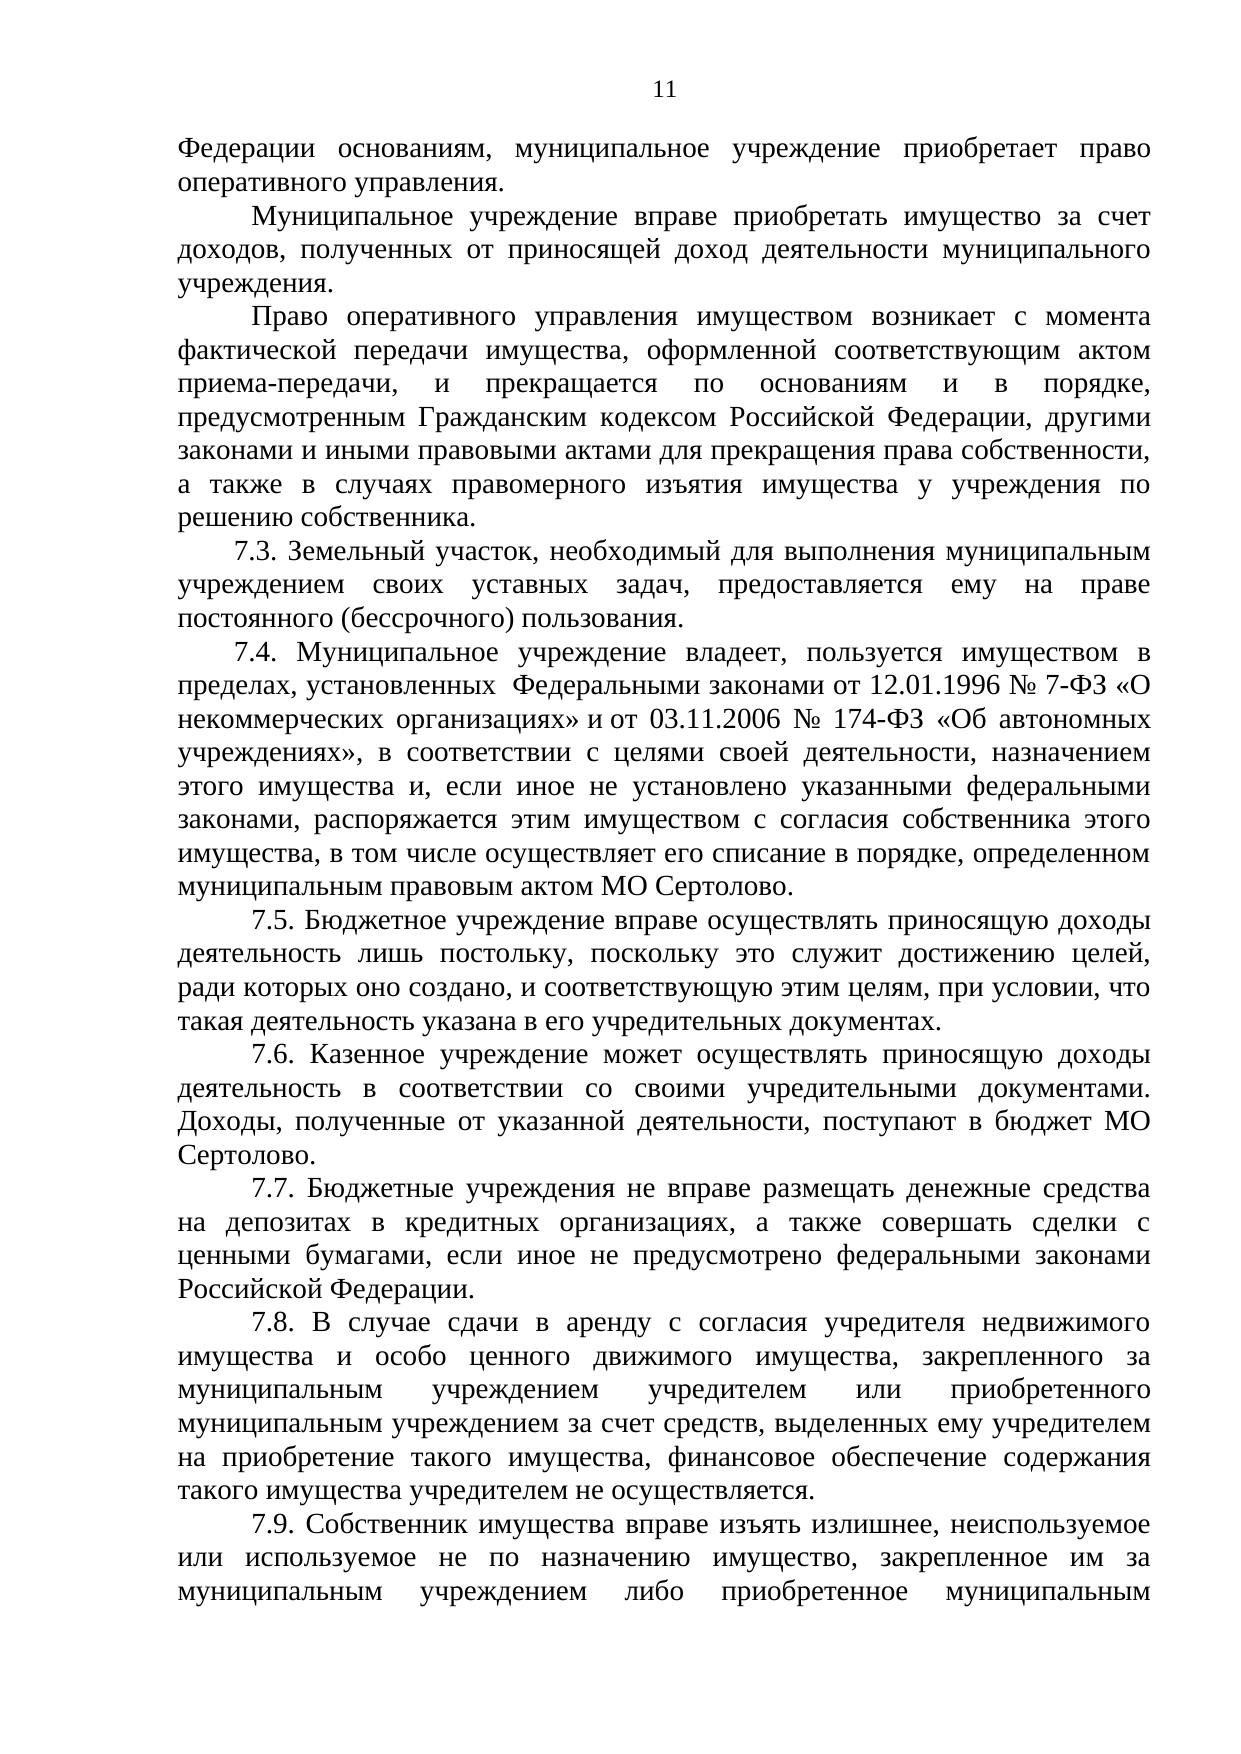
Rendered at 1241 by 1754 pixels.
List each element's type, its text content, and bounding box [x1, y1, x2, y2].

text 7.3. Земельный участок, необходимый для выполнения муниципальным учреждением своих уставных задач, предоставляется ему на праве постоянного (бессрочного) пользования. [177, 533, 1152, 634]
text 7.8. В случае сдачи в аренду с согласия учредителя недвижимого имущества и особо ценного движимого имущества, закрепленного за муниципальным учреждением учредителем или приобретенного муниципальным учреждением за счет средств, выделенных ему учредителем на приобретение такого имущества, финансовое обеспечение содержания такого имущества учредителем не осуществляется. [177, 1304, 1152, 1506]
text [177, 1506, 1152, 1606]
text 7.5. Бюджетное учреждение вправе осуществлять приносящую доходы деятельность лишь постольку, поскольку это служит достижению целей, ради которых оно создано, и соответствующую этим целям, при условии, что такая деятельность указана в его учредительных документах. [177, 902, 1152, 1036]
text 7.6. Казенное учреждение может осуществлять приносящую доходы деятельность в соответствии со своими учредительными документами. Доходы, полученные от указанной деятельности, поступают в бюджет МО Сертолово. [177, 1036, 1152, 1170]
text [177, 131, 1152, 198]
text 7.4. Муниципальное учреждение владеет, пользуется имуществом в пределах, установленных Федеральными законами от 12.01.1996 № 7-ФЗ «О некоммерческих организациях» и от 03.11.2006 № 174-ФЗ «Об автономных учреждениях», в соответствии с целями своей деятельности, назначением этого имущества и, если иное не установлено указанными федеральными законами, распоряжается этим имуществом с согласия собственника этого имущества, в том числе осуществляет его списание в порядке, определенном муниципальным правовым актом МО Сертолово. [177, 634, 1152, 902]
text Муниципальное учреждение вправе приобретать имущество за счет доходов, полученных от приносящей доход деятельности муниципального учреждения. [177, 198, 1152, 298]
text Право оперативного управления имуществом возникает с момента фактической передачи имущества, оформленной соответствующим актом приема-передачи, и прекращается по основаниям и в порядке, предусмотренным Гражданским кодексом Российской Федерации, другими законами и иными правовыми актами для прекращения права собственности, а также в случаях правомерного изъятия имущества у учреждения по решению собственника. [177, 298, 1152, 533]
text 7.7. Бюджетные учреждения не вправе размещать денежные средства на депозитах в кредитных организациях, а также совершать сделки с ценными бумагами, если иное не предусмотрено федеральными законами Российской Федерации. [177, 1170, 1152, 1304]
